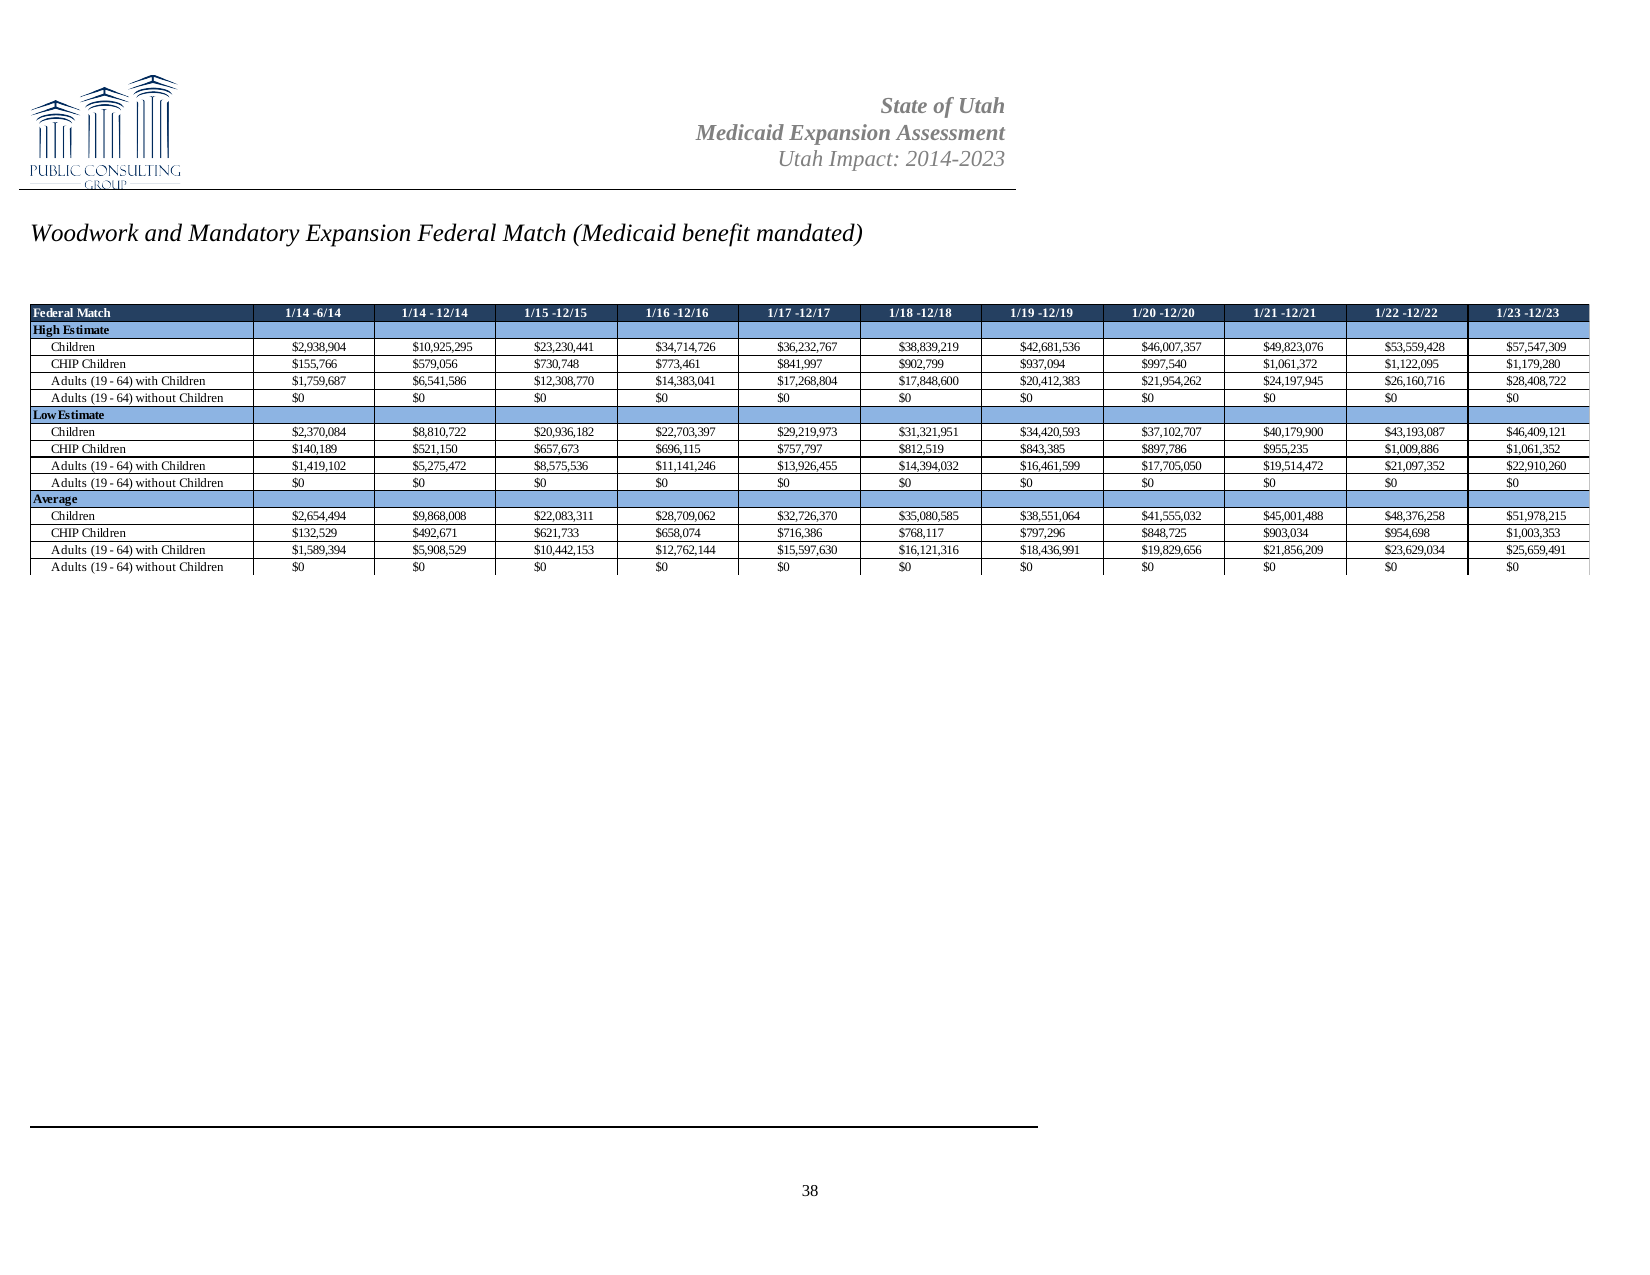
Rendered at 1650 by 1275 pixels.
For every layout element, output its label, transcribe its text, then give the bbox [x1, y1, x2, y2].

picture [30, 75, 181, 189]
text Woodwork and Mandatory Expansion Federal Match (Medicaid benefit mandated) [30, 218, 1590, 247]
